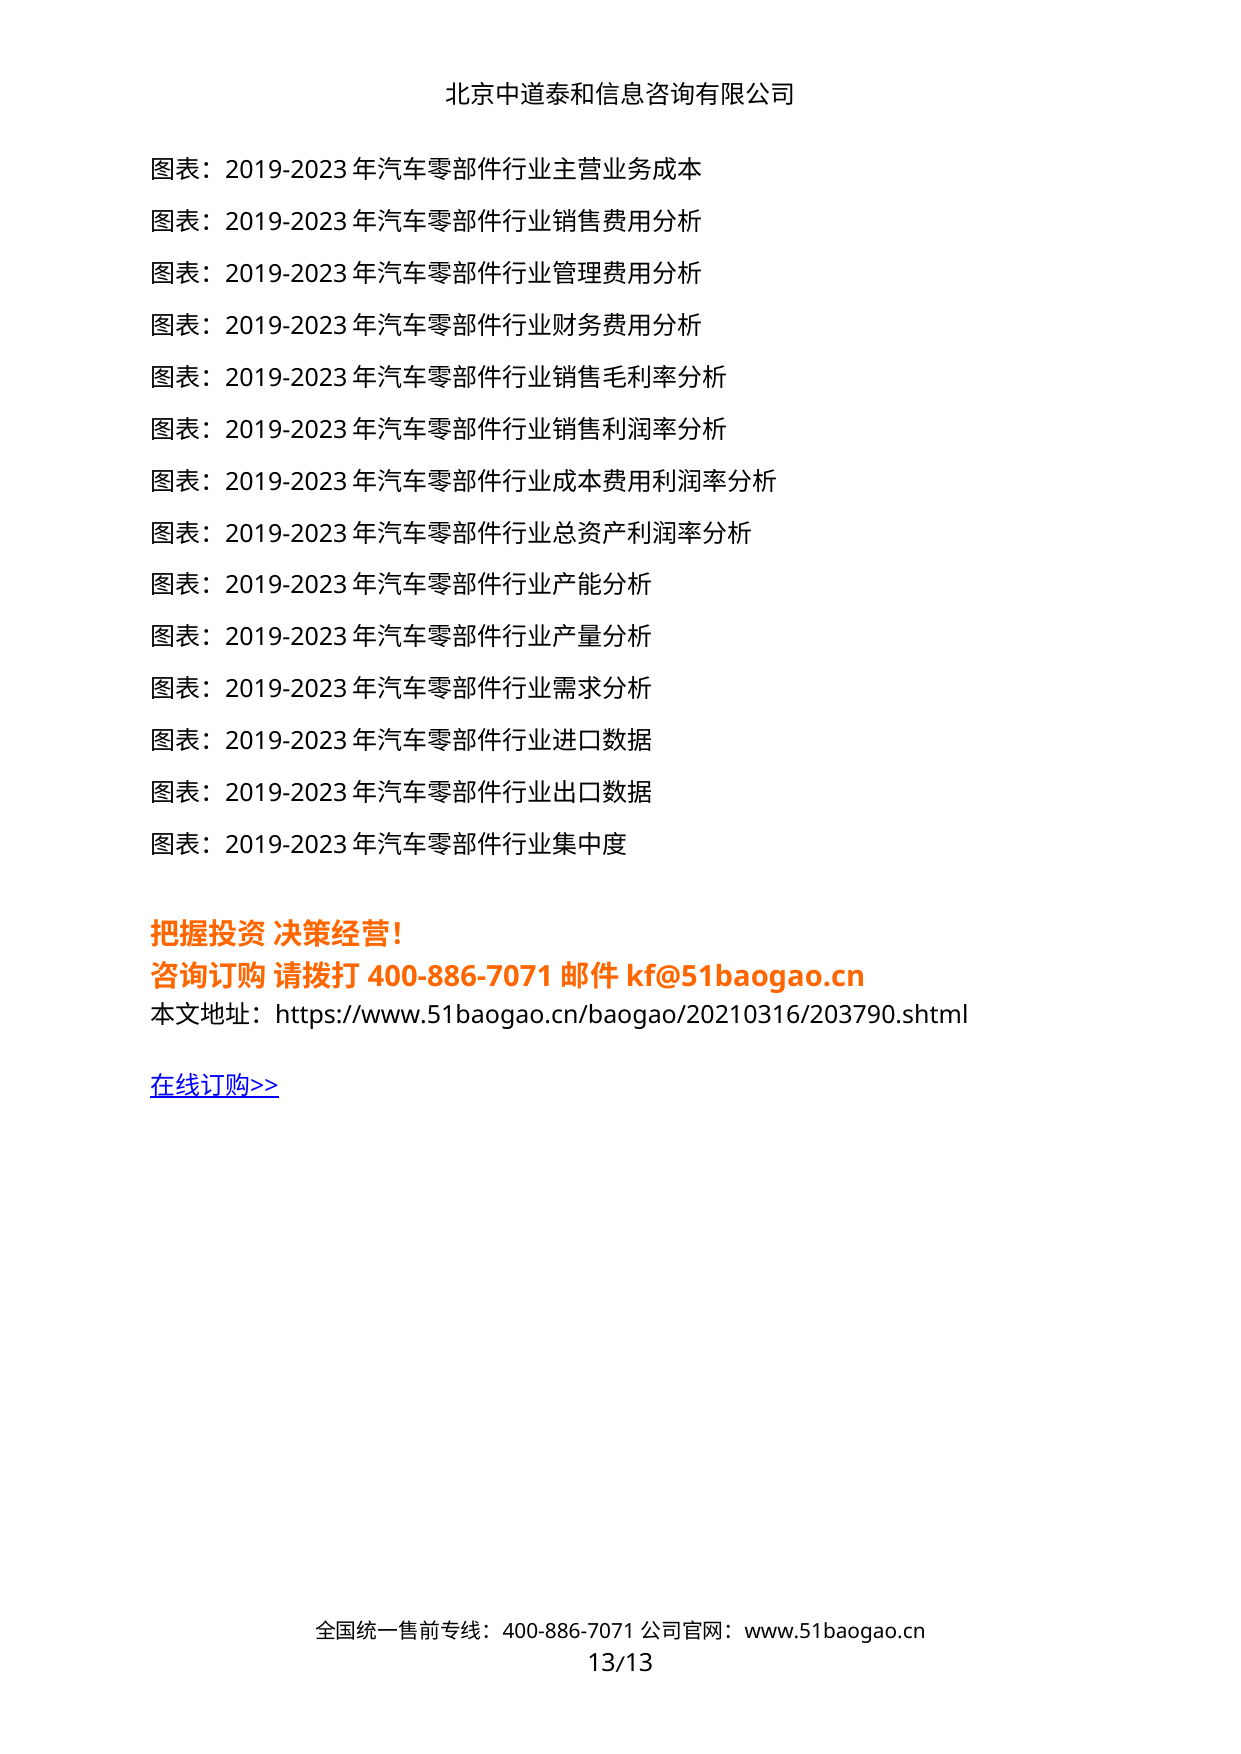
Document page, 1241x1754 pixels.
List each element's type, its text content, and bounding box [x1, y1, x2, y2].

text 把握投资 决策经营！咨询订购 请拨打 400-886-7071 邮件 kf@51baogao.cn本文地址：https://www.51baogao.cn/baogao/20210316/203790.shtml [150, 876, 1090, 1031]
text 图表：2019-2023年汽车零部件行业管理费用分析 [150, 254, 1090, 290]
text 图表：2019-2023年汽车零部件行业产能分析 [150, 565, 1090, 601]
text 图表：2019-2023年汽车零部件行业财务费用分析 [150, 306, 1090, 342]
text 图表：2019-2023年汽车零部件行业销售毛利率分析 [150, 357, 1090, 394]
text 图表：2019-2023年汽车零部件行业总资产利润率分析 [150, 513, 1090, 549]
text 图表：2019-2023年汽车零部件行业需求分析 [150, 669, 1090, 705]
text 图表：2019-2023年汽车零部件行业出口数据 [150, 772, 1090, 809]
text 在线订购>> [150, 1031, 1090, 1102]
text 图表：2019-2023年汽车零部件行业销售费用分析 [150, 202, 1090, 238]
text 图表：2019-2023年汽车零部件行业产量分析 [150, 617, 1090, 653]
text 图表：2019-2023年汽车零部件行业成本费用利润率分析 [150, 461, 1090, 497]
text 图表：2019-2023年汽车零部件行业进口数据 [150, 721, 1090, 757]
text 图表：2019-2023年汽车零部件行业集中度 [150, 824, 1090, 861]
text 图表：2019-2023年汽车零部件行业销售利润率分析 [150, 409, 1090, 446]
text 图表：2019-2023年汽车零部件行业主营业务成本 [150, 150, 1090, 186]
